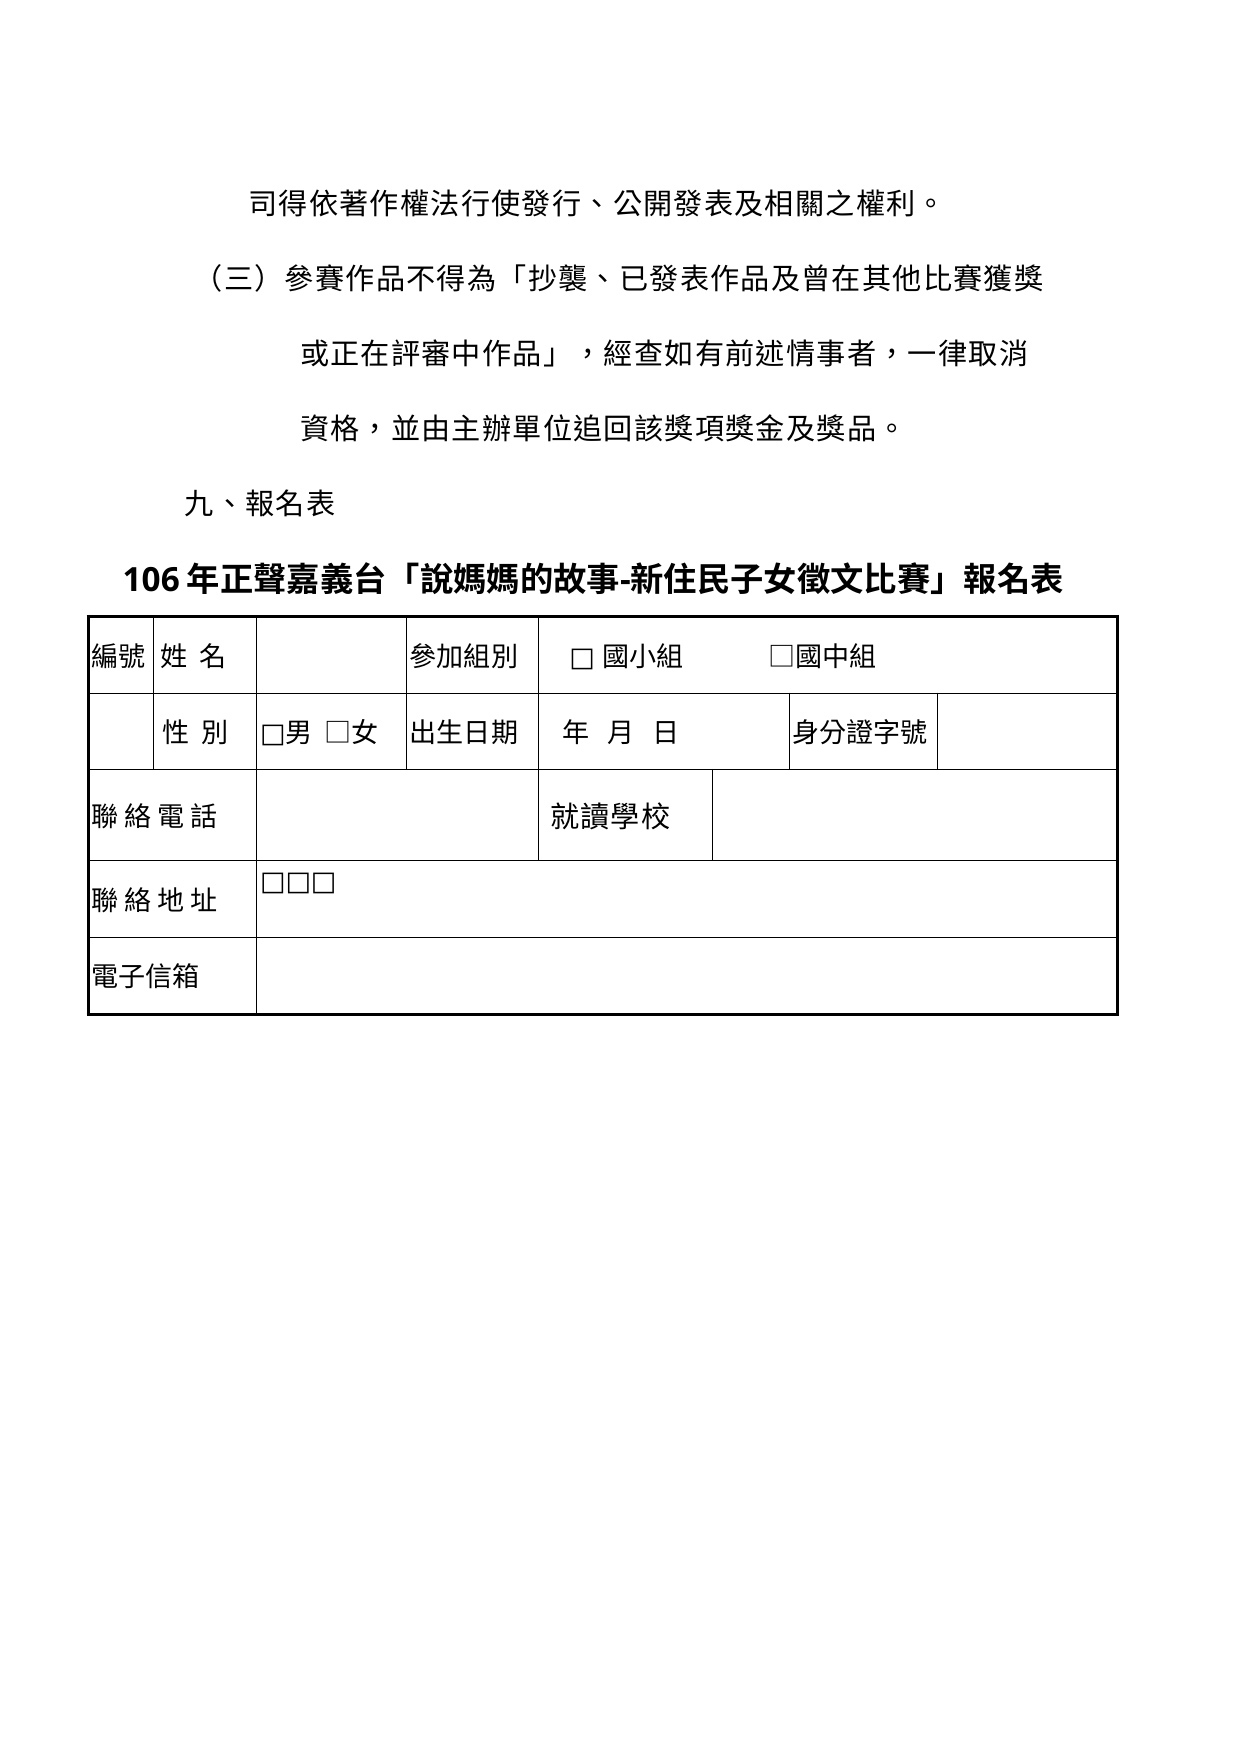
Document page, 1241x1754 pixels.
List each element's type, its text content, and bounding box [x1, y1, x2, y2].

table_cell [713, 770, 1116, 860]
text 106年正聲嘉義台「說媽媽的故事-新住民子女徵文比賽」報名表 [114, 539, 1103, 614]
table_header □ 國小組 □國中組 [539, 618, 1116, 693]
table_header 參加組別 [407, 618, 538, 693]
table_cell [90, 694, 153, 769]
table_cell [938, 694, 1116, 769]
table_header [257, 618, 406, 693]
table_cell 性 別 [154, 694, 256, 769]
table_cell [257, 938, 1116, 1013]
text 司得依著作權法行使發行、公開發表及相關之權利。 [195, 164, 1053, 239]
table_cell [257, 770, 538, 860]
table_cell 出生日期 [407, 694, 538, 769]
table_cell □□□ [257, 861, 1116, 937]
table_cell 年 月 日 [539, 694, 789, 769]
table_header 編號 [90, 618, 153, 693]
table_cell 聯 絡 電 話 [90, 770, 256, 860]
table_cell 就讀學校 [539, 770, 712, 860]
table_header 姓 名 [154, 618, 256, 693]
table_cell 電子信箱 [90, 938, 256, 1013]
table_cell 身分證字號 [790, 694, 937, 769]
table_cell □男 □女 [257, 694, 406, 769]
text 九、報名表 [176, 464, 1053, 539]
table_cell 聯 絡 地 址 [90, 861, 256, 937]
text （三）參賽作品不得為「抄襲、已發表作品及曾在其他比賽獲獎或正在評審中作品」，經查如有前述情事者，一律取消資格，並由主辦單位追回該獎項獎金及獎品。 [176, 239, 1053, 464]
